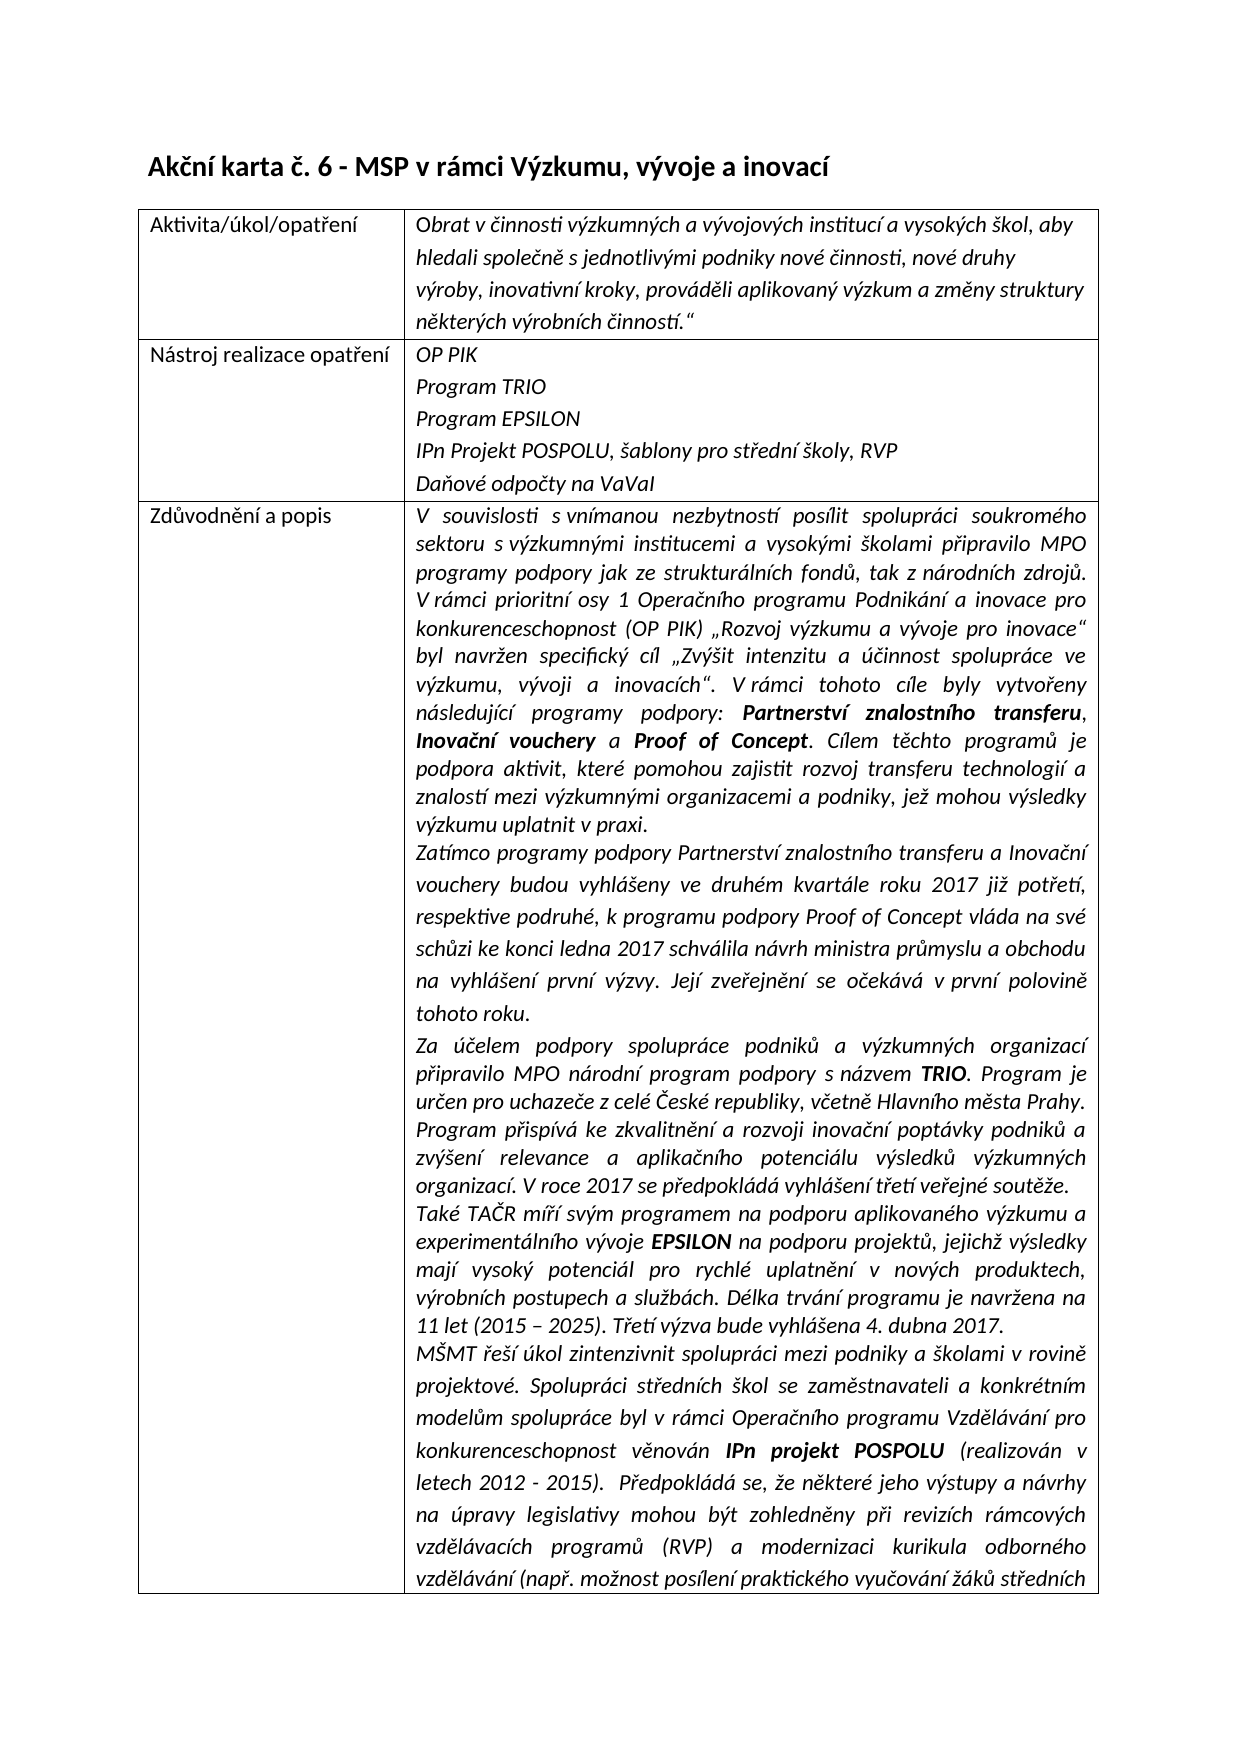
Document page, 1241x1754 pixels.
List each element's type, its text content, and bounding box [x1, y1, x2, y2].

table_header Aktivita/úkol/opatření [139, 210, 404, 339]
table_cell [405, 502, 1098, 1592]
table_header Obrat v činnosti výzkumných a vývojových institucí a vysokých škol, aby hledali společně s jednotlivými podniky nové činnosti, nové druhy výroby, inovativní kroky, prováděli aplikovaný výzkum a změny struktury některých výrobních činností.“ [405, 210, 1098, 339]
table_cell Nástroj realizace opatření [139, 340, 404, 501]
text Akční karta č. 6 - MSP v rámci Výzkumu, vývoje a inovací [148, 148, 1093, 183]
table_cell Zdůvodnění a popis [139, 502, 404, 1592]
table_cell OP PIK Program TRIO Program EPSILON IPn Projekt POSPOLU, šablony pro střední školy, RVP Daňové odpočty na VaVaI [405, 340, 1098, 501]
